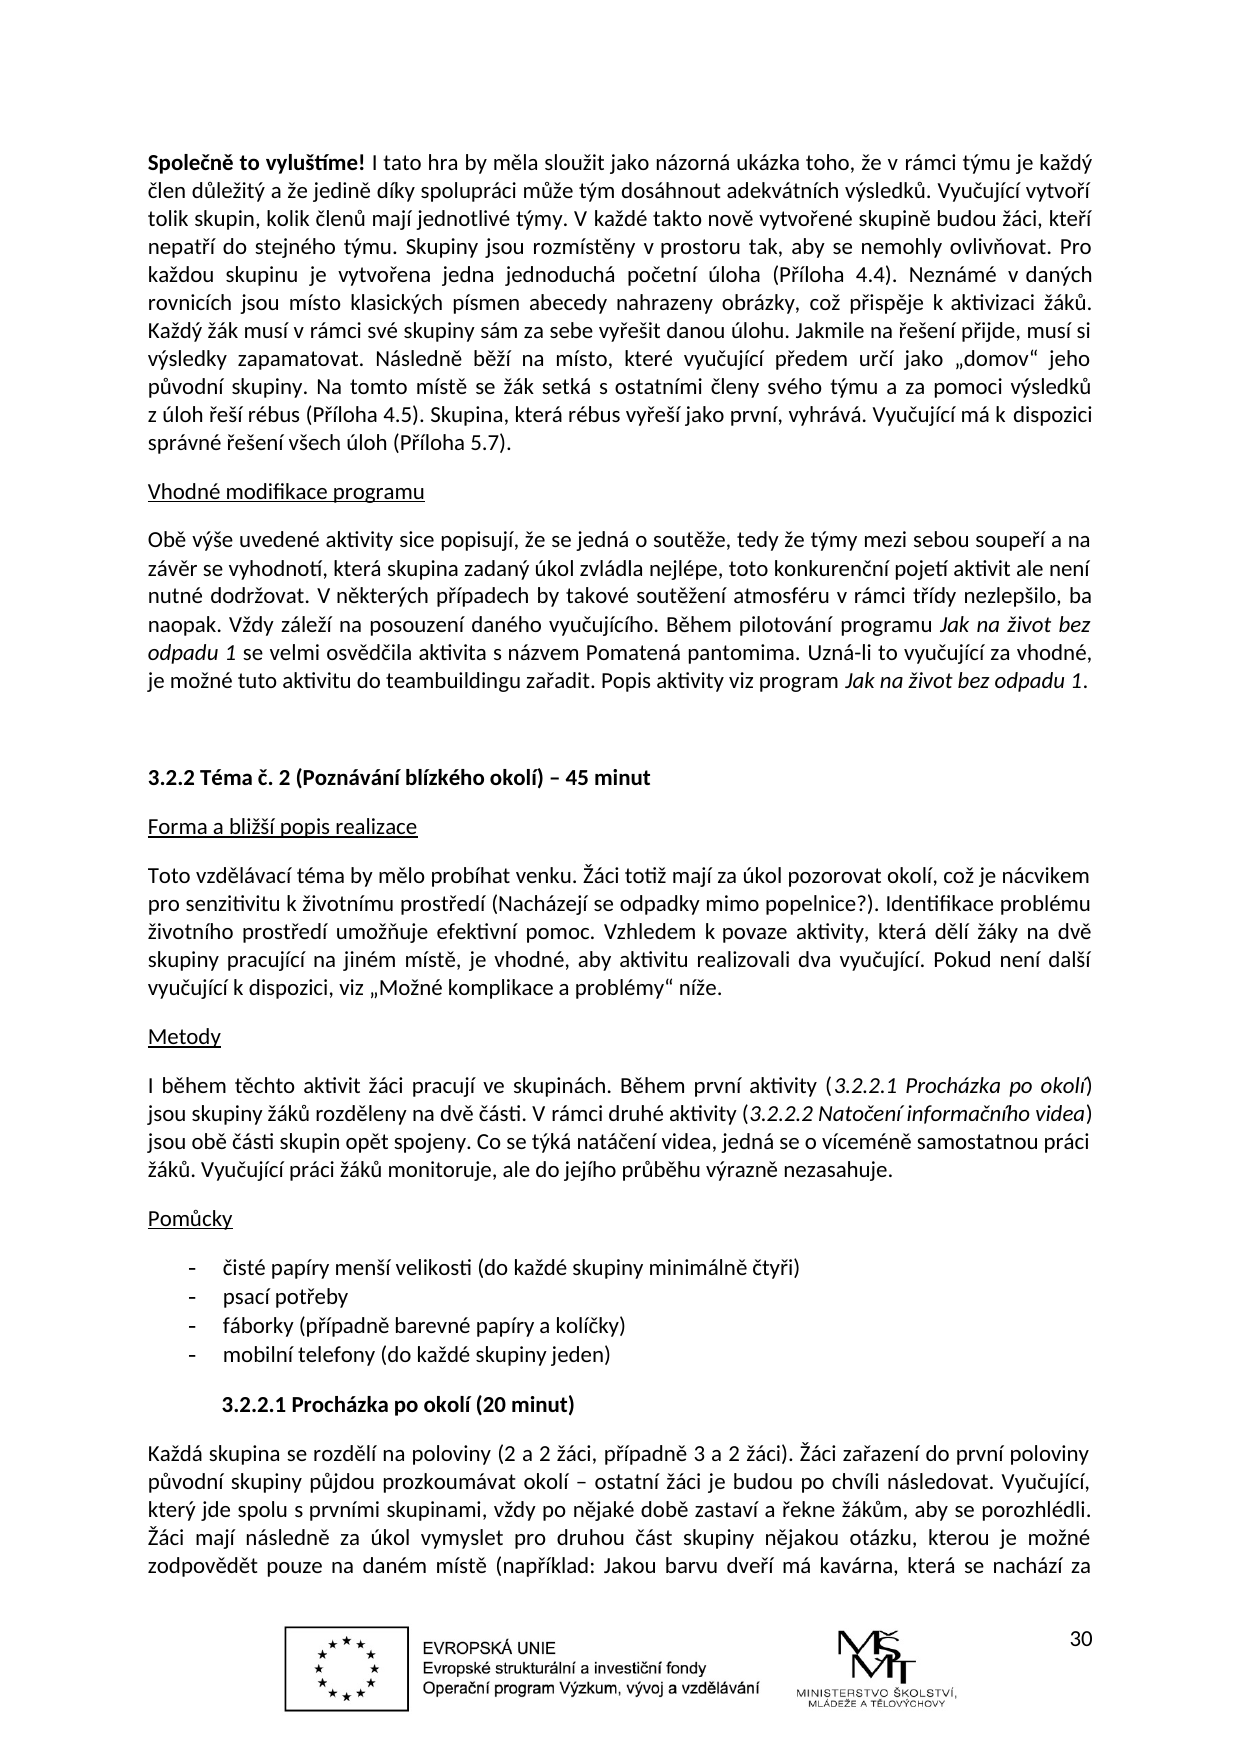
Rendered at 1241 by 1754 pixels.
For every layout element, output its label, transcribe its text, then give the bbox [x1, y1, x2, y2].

list fáborky (případně barevné papíry a kolíčky) [185, 1311, 1092, 1340]
list mobilní telefony (do každé skupiny jeden) [185, 1340, 1092, 1369]
text Forma a bližší popis realizace [148, 812, 1092, 840]
text Obě výše uvedené aktivity sice popisují, že se jedná o soutěže, tedy že týmy mezi sebou soupeří a na závěr se vyhodnotí, která skupina zadaný úkol zvládla nejlépe, toto konkurenční pojetí aktivit ale není nutné dodržovat. V některých případech by takové soutěžení atmosféru v rámci třídy nezlepšilo, ba naopak. Vždy záleží na posouzení daného vyučujícího. Během pilotování programu Jak na život bez odpadu 1 se velmi osvědčila aktivita s názvem Pomatená pantomima. Uzná-li to vyučující za vhodné, je možné tuto aktivitu do teambuildingu zařadit. Popis aktivity viz program Jak na život bez odpadu 1. [148, 526, 1092, 694]
list psací potřeby [185, 1282, 1092, 1311]
text Pomůcky [148, 1204, 1092, 1232]
text 3.2.2 Téma č. 2 (Poznávání blízkého okolí) – 45 minut [148, 763, 1092, 791]
text Metody [148, 1022, 1092, 1050]
list čisté papíry menší velikosti (do každé skupiny minimálně čtyři) [185, 1253, 1092, 1282]
text I během těchto aktivit žáci pracují ve skupinách. Během první aktivity (3.2.2.1 Procházka po okolí) jsou skupiny žáků rozděleny na dvě části. V rámci druhé aktivity (3.2.2.2 Natočení informačního videa) jsou obě části skupin opět spojeny. Co se týká natáčení videa, jedná se o víceméně samostatnou práci žáků. Vyučující práci žáků monitoruje, ale do jejího průběhu výrazně nezasahuje. [148, 1071, 1092, 1183]
picture [242, 1584, 998, 1753]
text Vhodné modifikace programu [148, 477, 1092, 505]
text 3.2.2.1 Procházka po okolí (20 minut) [148, 1390, 1092, 1418]
text Společně to vyluštíme! I tato hra by měla sloužit jako názorná ukázka toho, že v rámci týmu je každý člen důležitý a že jedině díky spolupráci může tým dosáhnout adekvátních výsledků. Vyučující vytvoří tolik skupin, kolik členů mají jednotlivé týmy. V každé takto nově vytvořené skupině budou žáci, kteří nepatří do stejného týmu. Skupiny jsou rozmístěny v prostoru tak, aby se nemohly ovlivňovat. Pro každou skupinu je vytvořena jedna jednoduchá početní úloha (Příloha 4.4). Neznámé v daných rovnicích jsou místo klasických písmen abecedy nahrazeny obrázky, což přispěje k aktivizaci žáků. Každý žák musí v rámci své skupiny sám za sebe vyřešit danou úlohu. Jakmile na řešení přijde, musí si výsledky zapamatovat. Následně běží na místo, které vyučující předem určí jako „domov“ jeho původní skupiny. Na tomto místě se žák setká s ostatními členy svého týmu a za pomoci výsledků z úloh řeší rébus (Příloha 4.5). Skupina, která rébus vyřeší jako první, vyhrává. Vyučující má k dispozici správné řešení všech úloh (Příloha 5.7). [148, 148, 1092, 456]
text Toto vzdělávací téma by mělo probíhat venku. Žáci totiž mají za úkol pozorovat okolí, což je nácvikem pro senzitivitu k životnímu prostředí (Nacházejí se odpadky mimo popelnice?). Identifikace problému životního prostředí umožňuje efektivní pomoc. Vzhledem k povaze aktivity, která dělí žáky na dvě skupiny pracující na jiném místě, je vhodné, aby aktivitu realizovali dva vyučující. Pokud není další vyučující k dispozici, viz „Možné komplikace a problémy“ níže. [148, 861, 1092, 1001]
